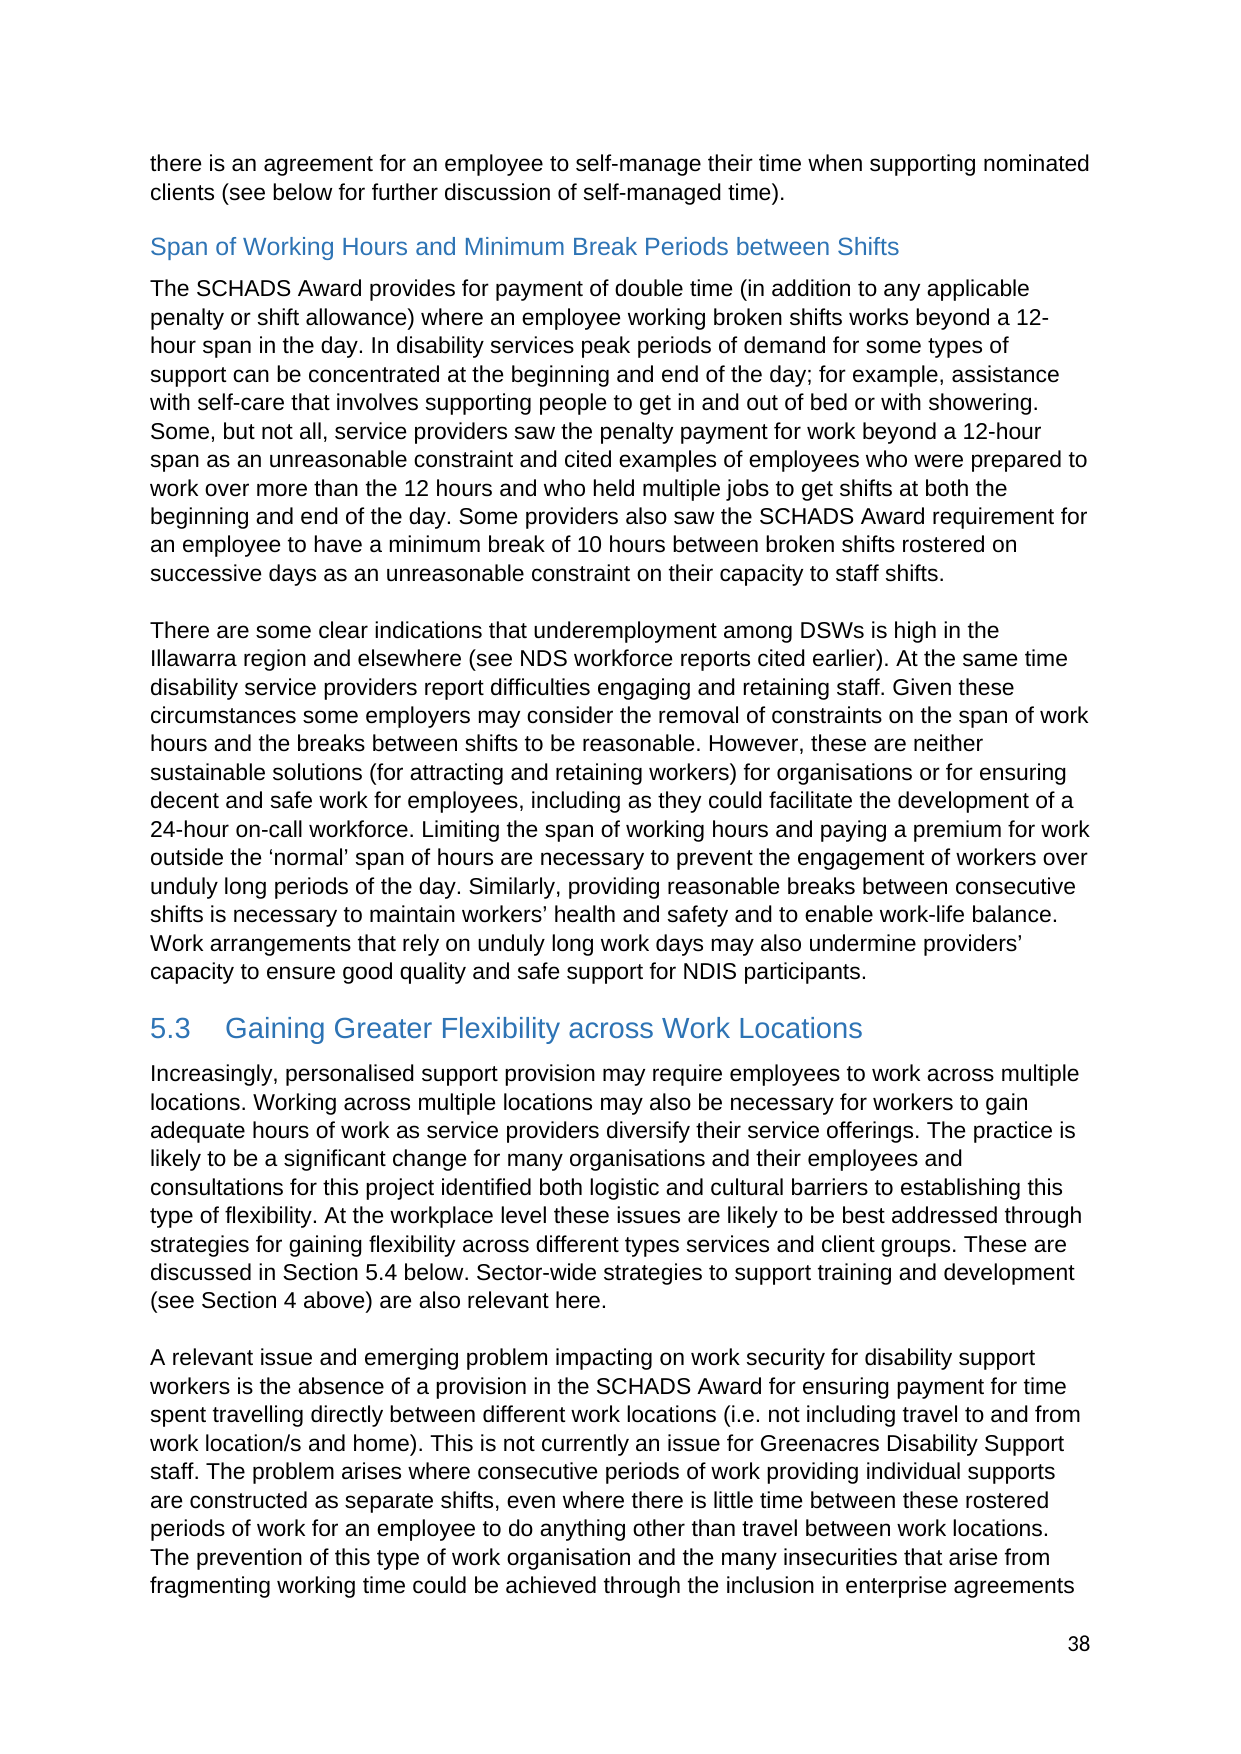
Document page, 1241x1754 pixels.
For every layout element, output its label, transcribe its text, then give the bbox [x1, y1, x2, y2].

subtitle Span of Working Hours and Minimum Break Periods between Shifts [150, 232, 1090, 261]
text The SCHADS Award provides for payment of double time (in addition to any applicable penalty or shift allowance) where an employee working broken shifts works beyond a 12-hour span in the day. In disability services peak periods of demand for some types of support can be concentrated at the beginning and end of the day; for example, assistance with self-care that involves supporting people to get in and out of bed or with showering. Some, but not all, service providers saw the penalty payment for work beyond a 12-hour span as an unreasonable constraint and cited examples of employees who were prepared to work over more than the 12 hours and who held multiple jobs to get shifts at both the beginning and end of the day. Some providers also saw the SCHADS Award requirement for an employee to have a minimum break of 10 hours between broken shifts rostered on successive days as an unreasonable constraint on their capacity to staff shifts. [150, 275, 1090, 586]
subtitle 5.3 Gaining Greater Flexibility across Work Locations [150, 1011, 1090, 1045]
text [150, 150, 1090, 205]
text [150, 1344, 1090, 1598]
text Increasingly, personalised support provision may require employees to work across multiple locations. Working across multiple locations may also be necessary for workers to gain adequate hours of work as service providers diversify their service offerings. The practice is likely to be a significant change for many organisations and their employees and consultations for this project identified both logistic and cultural barriers to establishing this type of flexibility. At the workplace level these issues are likely to be best addressed through strategies for gaining flexibility across different types services and client groups. These are discussed in Section 5.4 below. Sector-wide strategies to support training and development (see Section 4 above) are also relevant here. [150, 1060, 1090, 1314]
text There are some clear indications that underemployment among DSWs is high in the Illawarra region and elsewhere (see NDS workforce reports cited earlier). At the same time disability service providers report difficulties engaging and retaining staff. Given these circumstances some employers may consider the removal of constraints on the span of work hours and the breaks between shifts to be reasonable. However, these are neither sustainable solutions (for attracting and retaining workers) for organisations or for ensuring decent and safe work for employees, including as they could facilitate the development of a 24-hour on-call workforce. Limiting the span of working hours and paying a premium for work outside the ‘normal’ span of hours are necessary to prevent the engagement of workers over unduly long periods of the day. Similarly, providing reasonable breaks between consecutive shifts is necessary to maintain workers’ health and safety and to enable work-life balance. Work arrangements that rely on unduly long work days may also undermine providers’ capacity to ensure good quality and safe support for NDIS participants. [150, 617, 1090, 984]
